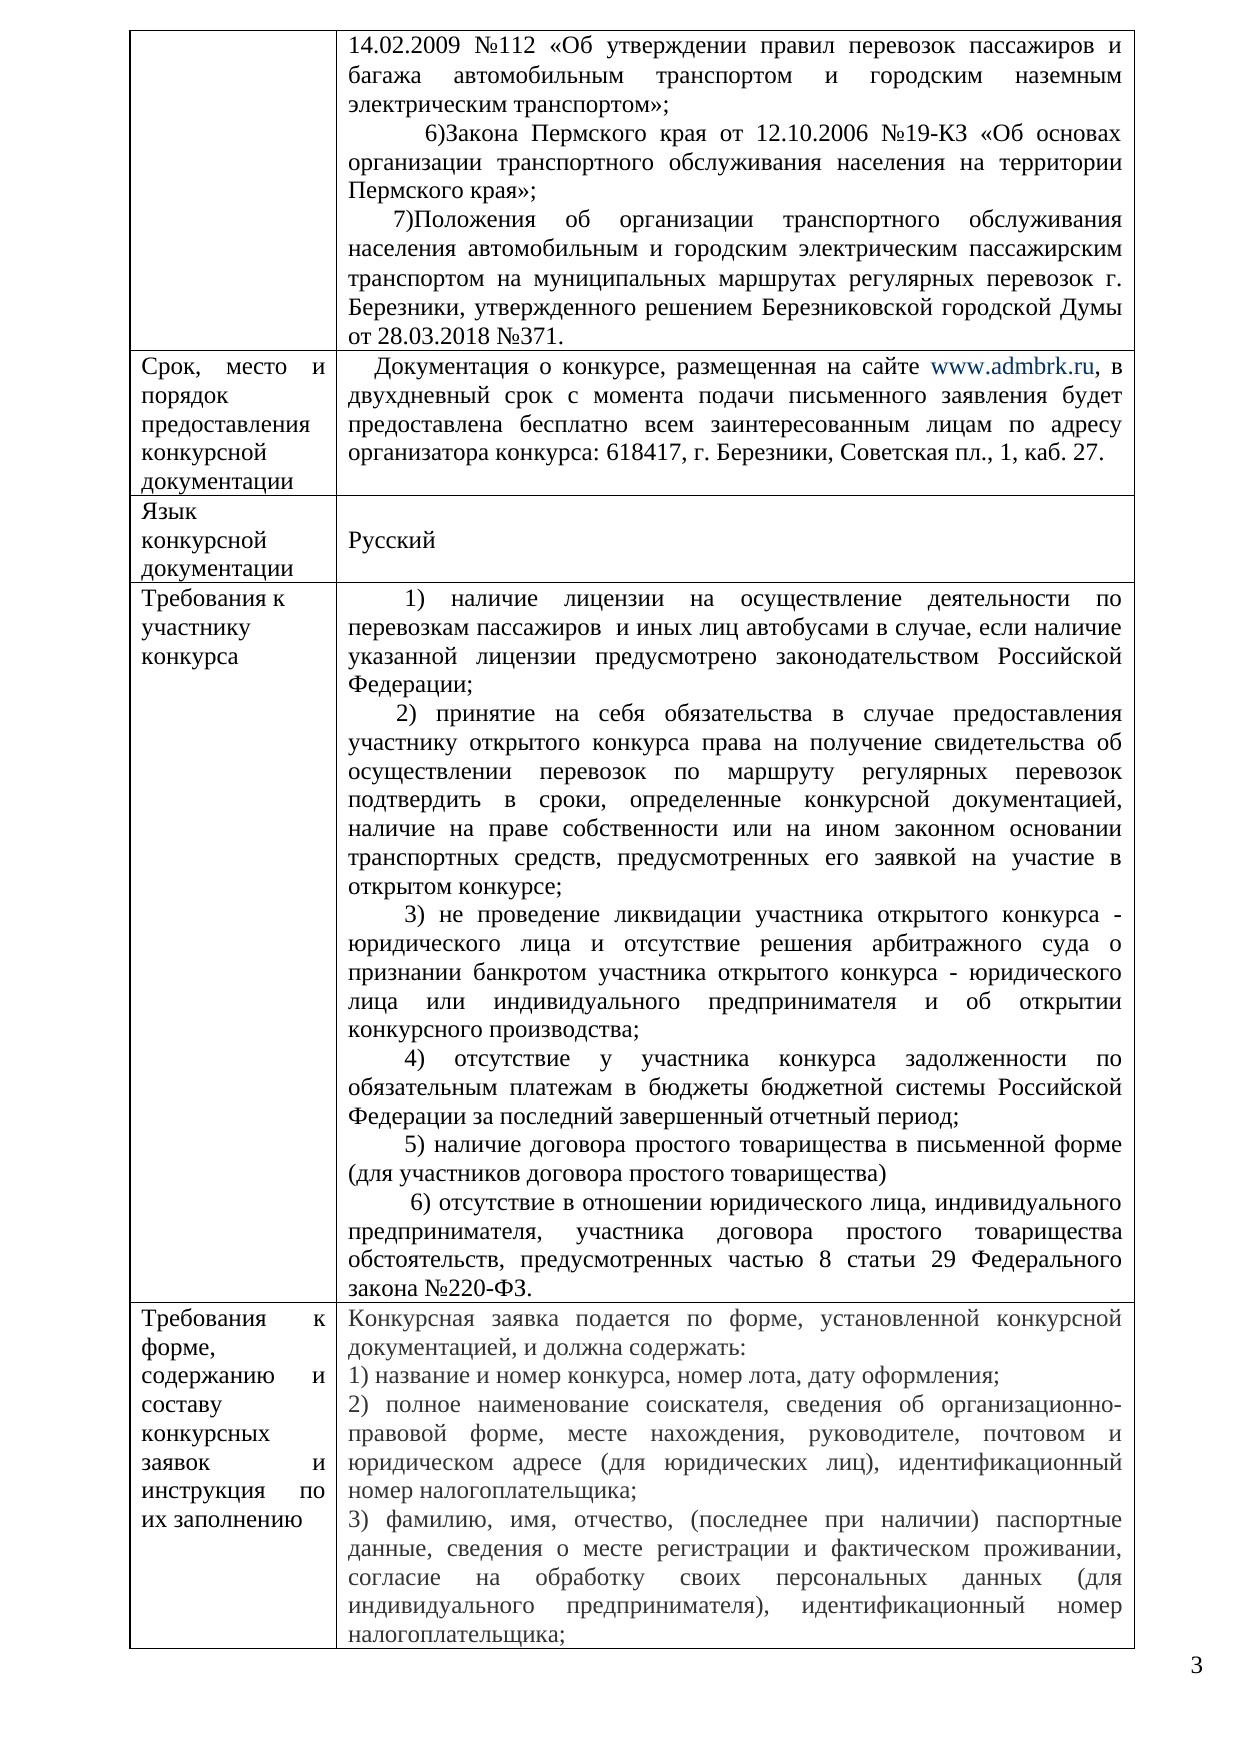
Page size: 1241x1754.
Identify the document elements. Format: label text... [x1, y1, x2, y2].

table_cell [131, 31, 336, 350]
table_cell Требования к участнику конкурса [131, 583, 336, 1302]
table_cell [337, 31, 1134, 350]
table_cell 1) наличие лицензии на осуществление деятельности по перевозкам пассажиров и иных лиц автобусами в случае, если наличие указанной лицензии предусмотрено законодательством Российской Федерации; 2) принятие на себя обязательства в случае предоставления участнику открытого конкурса права на получение свидетельства об осуществлении перевозок по маршруту регулярных перевозок подтвердить в сроки, определенные конкурсной документацией, наличие на праве собственности или на ином законном основании транспортных средств, предусмотренных его заявкой на участие в открытом конкурсе; 3) не проведение ликвидации участника открытого конкурса - юридического лица и отсутствие решения арбитражного суда о признании банкротом участника открытого конкурса - юридического лица или индивидуального предпринимателя и об открытии конкурсного производства; 4) отсутствие у участника конкурса задолженности по обязательным платежам в бюджеты бюджетной системы Российской Федерации за последний завершенный отчетный период; 5) наличие договора простого товарищества в письменной форме (для участников договора простого товарищества) 6) отсутствие в отношении юридического лица, индивидуального предпринимателя, участника договора простого товарищества обстоятельств, предусмотренных частью 8 статьи 29 Федерального закона №220-ФЗ. [337, 583, 1134, 1302]
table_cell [131, 1303, 336, 1648]
table_cell Язык конкурсной документации [131, 496, 336, 582]
table_cell Срок, место и порядок предоставления конкурсной документации [131, 351, 336, 495]
table_cell Документация о конкурсе, размещенная на сайте www.admbrk.ru, в двухдневный срок с момента подачи письменного заявления будет предоставлена бесплатно всем заинтересованным лицам по адресу организатора конкурса: . Березники, Советская пл., 1, каб. 27. [337, 351, 1134, 495]
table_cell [337, 1303, 1134, 1648]
table_cell Русский [337, 496, 1134, 582]
